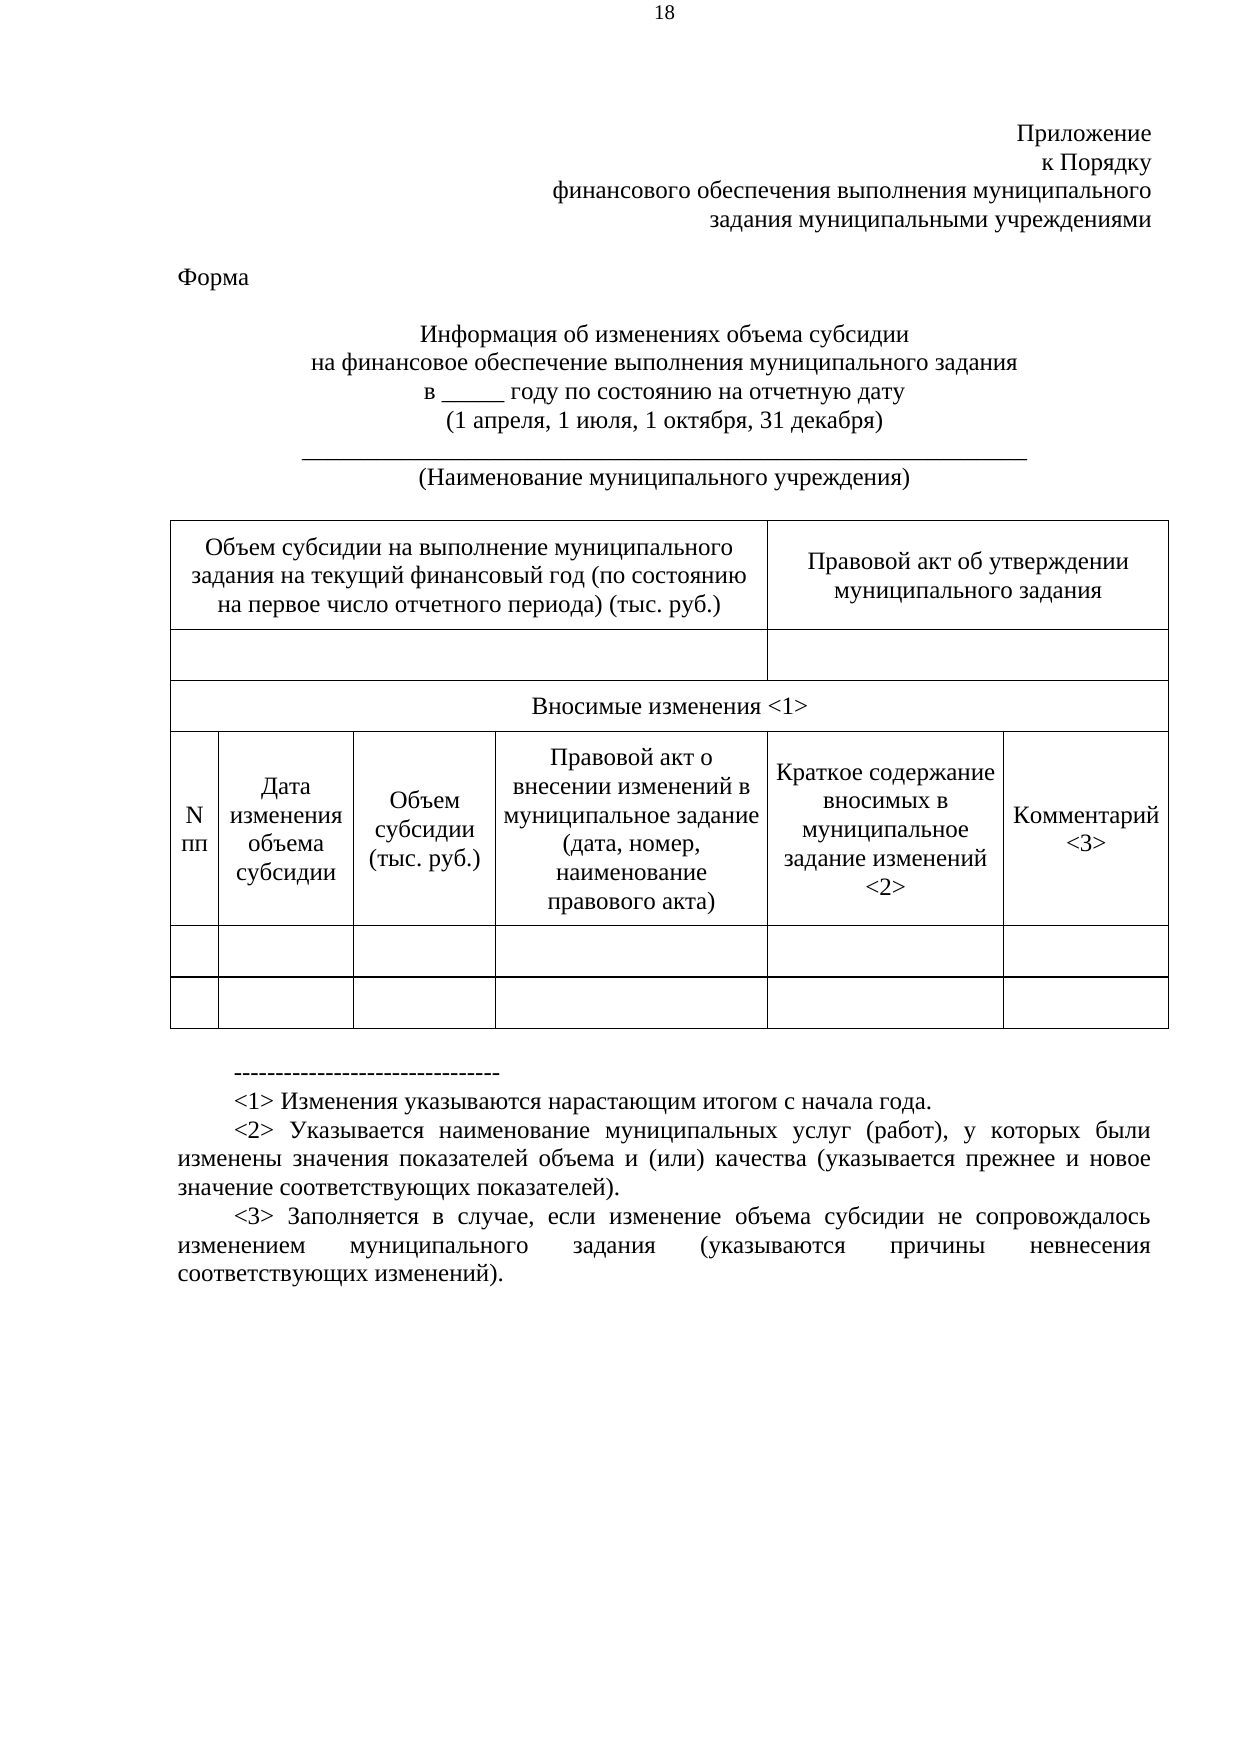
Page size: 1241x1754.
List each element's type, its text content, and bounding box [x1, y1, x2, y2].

table_header Правовой акт об утверждении муниципального задания [768, 521, 1168, 628]
table_header Объем субсидии на выполнение муниципального задания на текущий финансовый год (по состоянию на первое число отчетного периода) (тыс. руб.) [171, 521, 767, 628]
table_cell [171, 926, 218, 976]
table_cell [171, 630, 767, 679]
table_cell [496, 926, 767, 976]
text к Порядку [177, 147, 1152, 176]
text в _____ году по состоянию на отчетную дату [177, 376, 1152, 405]
text задания муниципальными учреждениями [177, 204, 1152, 233]
table_cell Дата изменения объема субсидии [219, 732, 353, 925]
table_cell [354, 926, 495, 976]
text Информация об изменениях объема субсидии [177, 319, 1152, 347]
table_cell Объем субсидии (тыс. руб.) [354, 732, 495, 925]
table_cell [171, 978, 218, 1027]
text -------------------------------- [177, 1057, 1152, 1086]
table_cell Правовой акт о внесении изменений в муниципальное задание (дата, номер, наименование правового акта) [496, 732, 767, 925]
table_cell [219, 978, 353, 1027]
text <2> Указывается наименование муниципальных услуг (работ), у которых были изменены значения показателей объема и (или) качества (указывается прежнее и новое значение соответствующих показателей). [177, 1115, 1152, 1201]
table_cell Вносимые изменения <1> [171, 681, 1168, 731]
table_cell [219, 926, 353, 976]
text финансового обеспечения выполнения муниципального [177, 176, 1152, 204]
table_cell Комментарий <3> [1004, 732, 1168, 925]
text на финансовое обеспечение выполнения муниципального задания [177, 347, 1152, 376]
text (1 апреля, 1 июля, 1 октября, 31 декабря) [177, 405, 1152, 434]
text Форма [177, 262, 1152, 291]
table_cell [768, 926, 1003, 976]
text <3> Заполняется в случае, если изменение объема субсидии не сопровождалось изменением муниципального задания (указываются причины невнесения соответствующих изменений). [177, 1201, 1152, 1287]
text __________________________________________________________ [177, 434, 1152, 462]
text Приложение [177, 118, 1152, 147]
text <1> Изменения указываются нарастающим итогом с начала года. [177, 1086, 1152, 1115]
table_cell Краткое содержание вносимых в муниципальное задание изменений <2> [768, 732, 1003, 925]
table_cell [1004, 926, 1168, 976]
table_cell [496, 978, 767, 1027]
text (Наименование муниципального учреждения) [177, 462, 1152, 491]
table_cell [354, 978, 495, 1027]
table_cell [768, 630, 1168, 679]
table_cell [768, 978, 1003, 1027]
table_cell [1004, 978, 1168, 1027]
table_cell N пп [171, 732, 218, 925]
